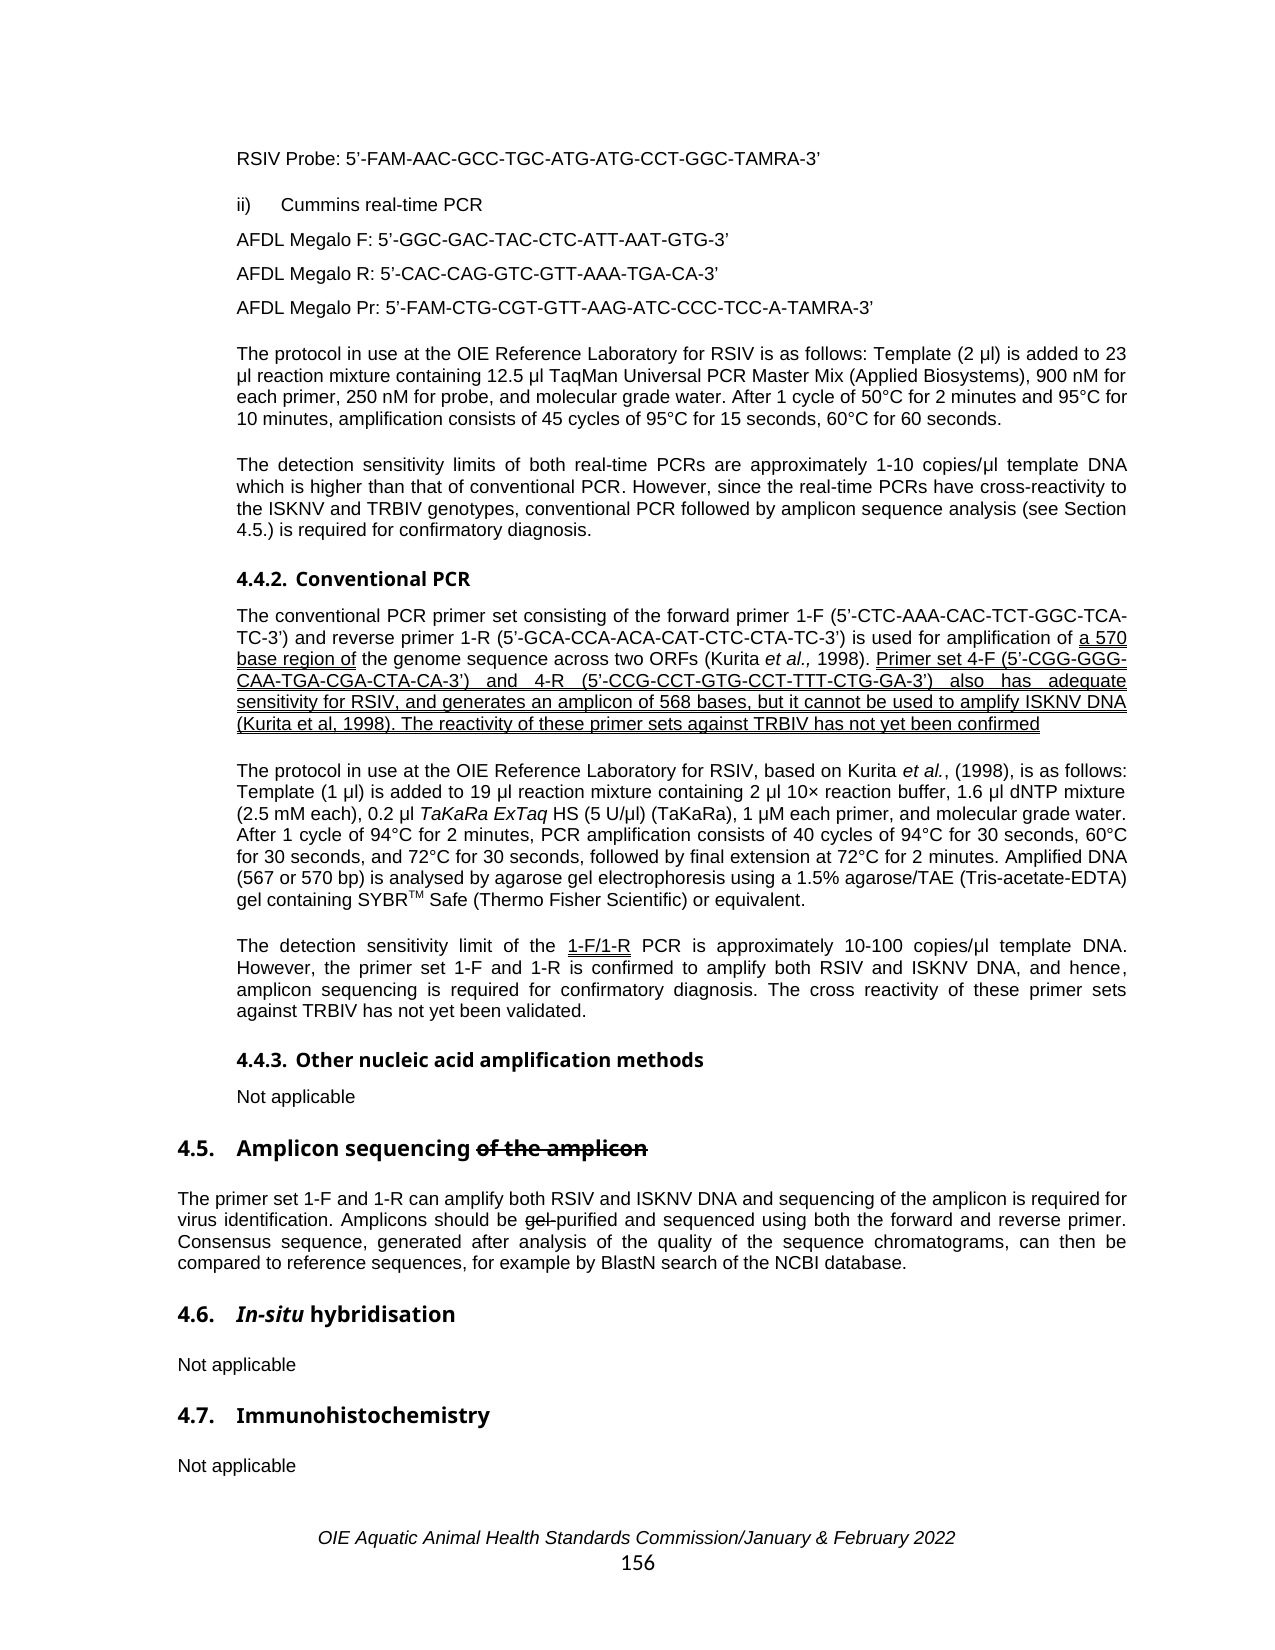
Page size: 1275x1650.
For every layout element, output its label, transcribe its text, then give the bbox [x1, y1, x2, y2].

text 4.4.3. Other nucleic acid amplification methods [236, 1047, 1127, 1073]
text Not applicable [177, 1353, 1127, 1375]
text The protocol in use at the OIE Reference Laboratory for RSIV is as follows: Template (2 μl) is added to 23 μl reaction mixture containing 12.5 μl TaqMan Universal PCR Master Mix (Applied Biosystems), 900 nM for each primer, 250 nM for probe, and molecular grade water. After 1 cycle of 50°C for 2 minutes and 95°C for 10 minutes, amplification consists of 45 cycles of 95°C for 15 seconds, 60°C for 60 seconds. [236, 343, 1127, 429]
text AFDL Megalo F: 5’-GGC-GAC-TAC-CTC-ATT-AAT-GTG-3’ [236, 228, 1127, 250]
text The detection sensitivity limits of both real-time PCRs are approximately 1-10 copies/μl template DNA which is higher than that of conventional PCR. However, since the real-time PCRs have cross-reactivity to the ISKNV and TRBIV genotypes, conventional PCR followed by amplicon sequence analysis (see Section 4.5.) is required for confirmatory diagnosis. [236, 454, 1127, 541]
text 4.5. Amplicon sequencing of the amplicon [177, 1133, 1127, 1162]
text Not applicable [236, 1086, 1127, 1108]
text The detection sensitivity limit of the 1-F/1-R PCR is approximately 10-100 copies/μl template DNA. However, the primer set 1-F and 1-R is confirmed to amplify both RSIV and ISKNV DNA, and hence, amplicon sequencing is required for confirmatory diagnosis. The cross reactivity of these primer sets against TRBIV has not yet been validated. [236, 935, 1127, 1022]
text The conventional PCR primer set consisting of the forward primer 1-F (5’-CTC-AAA-CAC-TCT-GGC-TCA-TC-3’) and reverse primer 1-R (5’-GCA-CCA-ACA-CAT-CTC-CTA-TC-3’) is used for amplification of a 570 base region of the genome sequence across two ORFs (Kurita et al., 1998). Primer set 4-F (5’-CGG-GGG-CAA-TGA-CGA-CTA-CA-3’) and 4-R (5’-CCG-CCT-GTG-CCT-TTT-CTG-GA-3’) also has adequate sensitivity for RSIV, and generates an amplicon of 568 bases, but it cannot be used to amplify ISKNV DNA (Kurita et al, 1998). The reactivity of these primer sets against TRBIV has not yet been confirmed [236, 605, 1127, 688]
text 4.6. In-situ hybridisation [177, 1299, 1127, 1328]
text AFDL Megalo Pr: 5’-FAM-CTG-CGT-GTT-AAG-ATC-CCC-TCC-A-TAMRA-3’ [236, 296, 1127, 318]
text The primer set 1-F and 1-R can amplify both RSIV and ISKNV DNA and sequencing of the amplicon is required for virus identification. Amplicons should be gel-purified and sequenced using both the forward and reverse primer. Consensus sequence, generated after analysis of the quality of the sequence chromatograms, can then be compared to reference sequences, for example by BlastN search of the NCBI database. [177, 1187, 1127, 1274]
text 4.7. Immunohistochemistry [177, 1400, 1127, 1430]
text RSIV Probe: 5’-FAM-AAC-GCC-TGC-ATG-ATG-CCT-GGC-TAMRA-3’ [236, 148, 1127, 169]
text ii) Cummins real-time PCR [236, 194, 1127, 216]
text Not applicable [177, 1455, 1127, 1476]
text The protocol in use at the OIE Reference Laboratory for RSIV, based on Kurita et al., (1998), is as follows: Template (1 μl) is added to 19 μl reaction mixture containing 2 μl 10× reaction buffer, 1.6 μl dNTP mixture (2.5 mM each), 0.2 μl TaKaRa ExTaq HS (5 U/μl) (TaKaRa), 1 μM each primer, and molecular grade water. After 1 cycle of 94°C for 2 minutes, PCR amplification consists of 40 cycles of 94°C for 30 seconds, 60°C for 30 seconds, and 72°C for 30 seconds, followed by final extension at 72°C for 2 minutes. Amplified DNA (567 or 570 bp) is analysed by agarose gel electrophoresis using a 1.5% agarose/TAE (Tris-acetate-EDTA) gel containing SYBRTM Safe (Thermo Fisher Scientific) or equivalent. [236, 759, 1127, 910]
text 4.4.2. Conventional PCR [236, 566, 1127, 592]
text AFDL Megalo R: 5’-CAC-CAG-GTC-GTT-AAA-TGA-CA-3’ [236, 262, 1127, 284]
